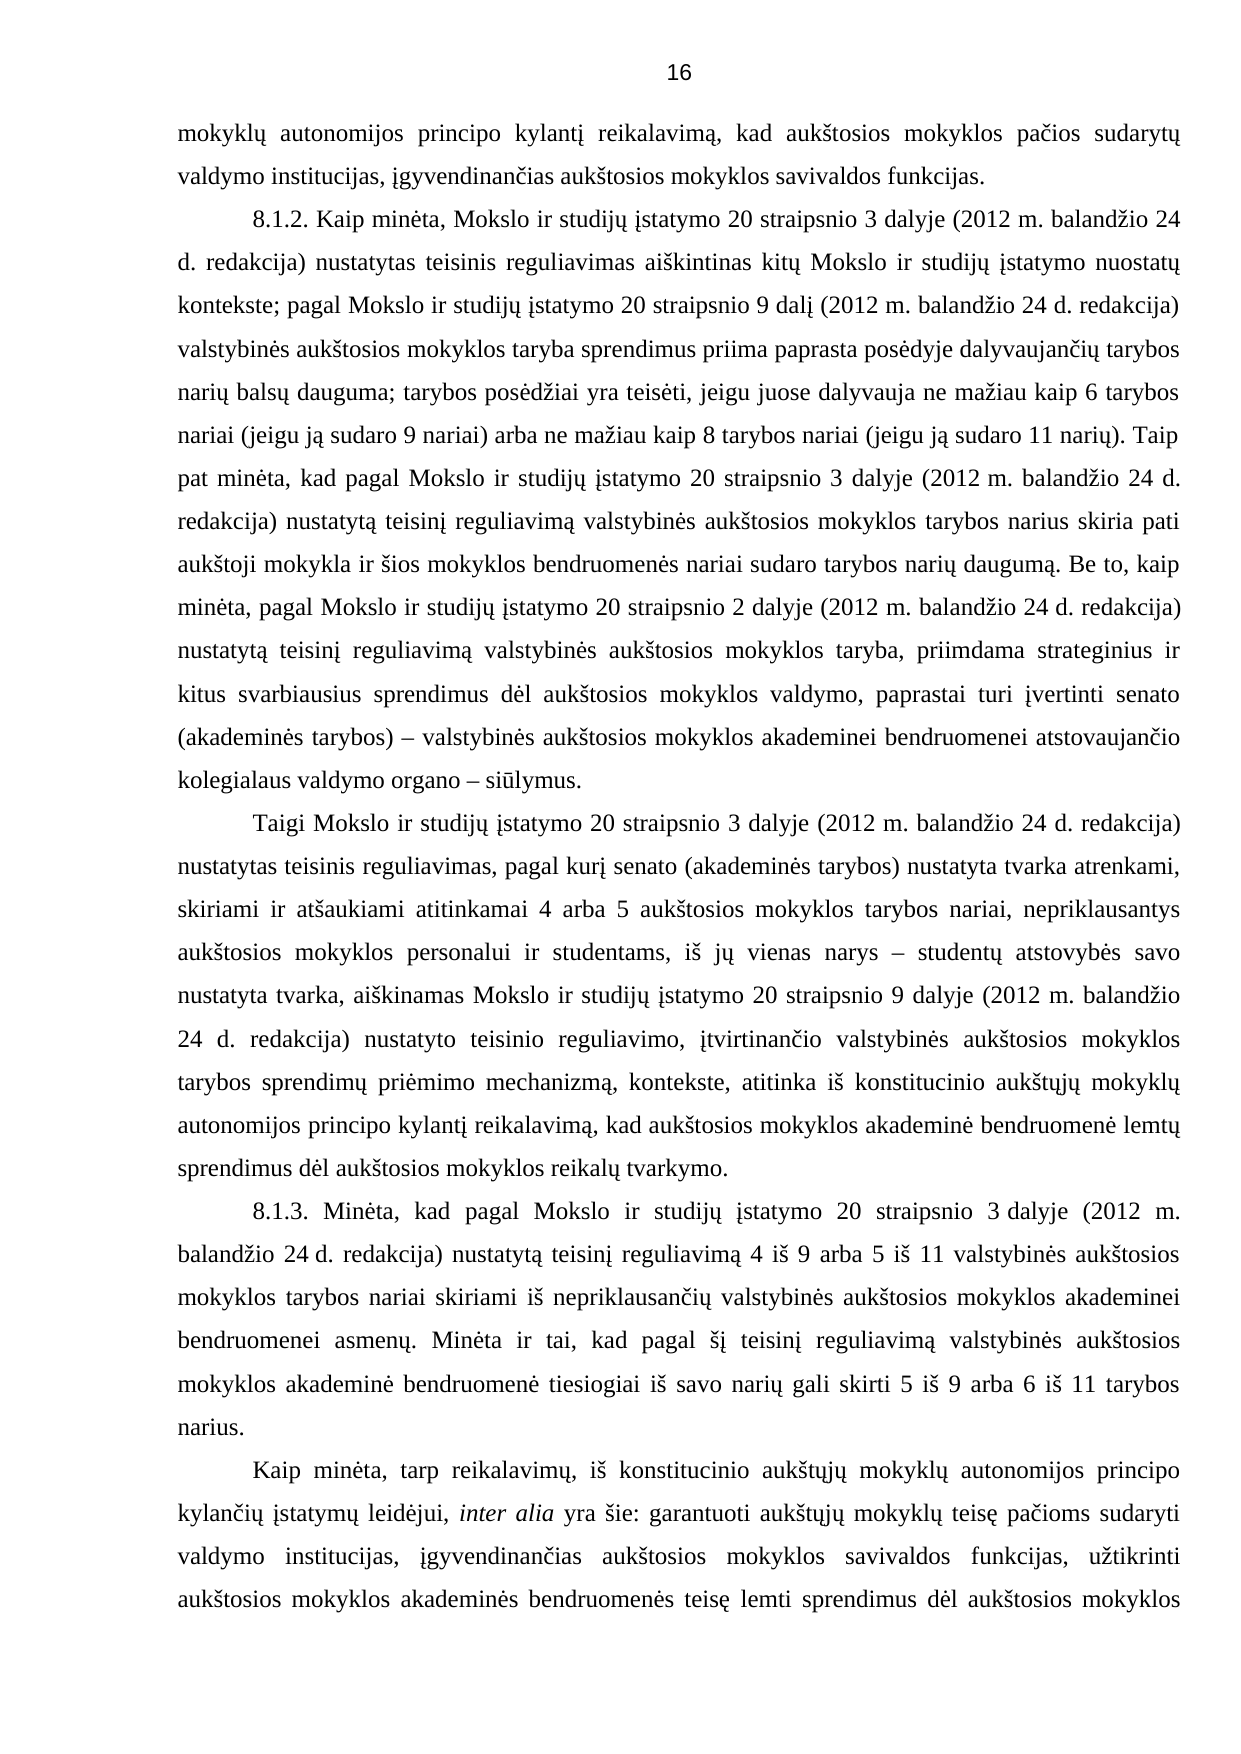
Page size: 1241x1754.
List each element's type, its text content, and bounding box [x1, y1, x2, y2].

text 8.1.3. Minėta, kad pagal Mokslo ir studijų įstatymo 20 straipsnio 3 dalyje (. balandžio 24 d. redakcija) nustatytą teisinį reguliavimą 4 iš 9 arba 5 iš 11 valstybinės aukštosios mokyklos tarybos nariai skiriami iš nepriklausančių valstybinės aukštosios mokyklos akademinei bendruomenei asmenų. Minėta ir tai, kad pagal šį teisinį reguliavimą valstybinės aukštosios mokyklos akademinė bendruomenė tiesiogiai iš savo narių gali skirti 5 iš 9 arba 6 iš 11 tarybos narius. [177, 1196, 1181, 1441]
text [177, 1455, 1181, 1613]
text Taigi Mokslo ir studijų įstatymo 20 straipsnio 3 dalyje (. balandžio 24 d. redakcija) nustatytas teisinis reguliavimas, pagal kurį senato (akademinės tarybos) nustatyta tvarka atrenkami, skiriami ir atšaukiami atitinkamai 4 arba 5 aukštosios mokyklos tarybos nariai, nepriklausantys aukštosios mokyklos personalui ir studentams, iš jų vienas narys – studentų atstovybės savo nustatyta tvarka, aiškinamas Mokslo ir studijų įstatymo 20 straipsnio 9 dalyje (. balandžio 24 d. redakcija) nustatyto teisinio reguliavimo, įtvirtinančio valstybinės aukštosios mokyklos tarybos sprendimų priėmimo mechanizmą, kontekste, atitinka iš konstitucinio aukštųjų mokyklų autonomijos principo kylantį reikalavimą, kad aukštosios mokyklos akademinė bendruomenė lemtų sprendimus dėl aukštosios mokyklos reikalų tvarkymo. [177, 808, 1181, 1182]
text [177, 118, 1181, 190]
text 8.1.2. Kaip minėta, Mokslo ir studijų įstatymo 20 straipsnio 3 dalyje (. balandžio 24 d. redakcija) nustatytas teisinis reguliavimas aiškintinas kitų Mokslo ir studijų įstatymo nuostatų kontekste; pagal Mokslo ir studijų įstatymo 20 straipsnio 9 dalį (. balandžio 24 d. redakcija) valstybinės aukštosios mokyklos taryba sprendimus priima paprasta posėdyje dalyvaujančių tarybos narių balsų dauguma; tarybos posėdžiai yra teisėti, jeigu juose dalyvauja ne mažiau kaip 6 tarybos nariai (jeigu ją sudaro 9 nariai) arba ne mažiau kaip 8 tarybos nariai (jeigu ją sudaro 11 narių). Taip pat minėta, kad pagal Mokslo ir studijų įstatymo 20 straipsnio 3 dalyje (. balandžio 24 d. redakcija) nustatytą teisinį reguliavimą valstybinės aukštosios mokyklos tarybos narius skiria pati aukštoji mokykla ir šios mokyklos bendruomenės nariai sudaro tarybos narių daugumą. Be to, kaip minėta, pagal Mokslo ir studijų įstatymo 20 straipsnio 2 dalyje (. balandžio 24 d. redakcija) nustatytą teisinį reguliavimą valstybinės aukštosios mokyklos taryba, priimdama strateginius ir kitus svarbiausius sprendimus dėl aukštosios mokyklos valdymo, paprastai turi įvertinti senato (akademinės tarybos) – valstybinės aukštosios mokyklos akademinei bendruomenei atstovaujančio kolegialaus valdymo organo – siūlymus. [177, 204, 1181, 794]
